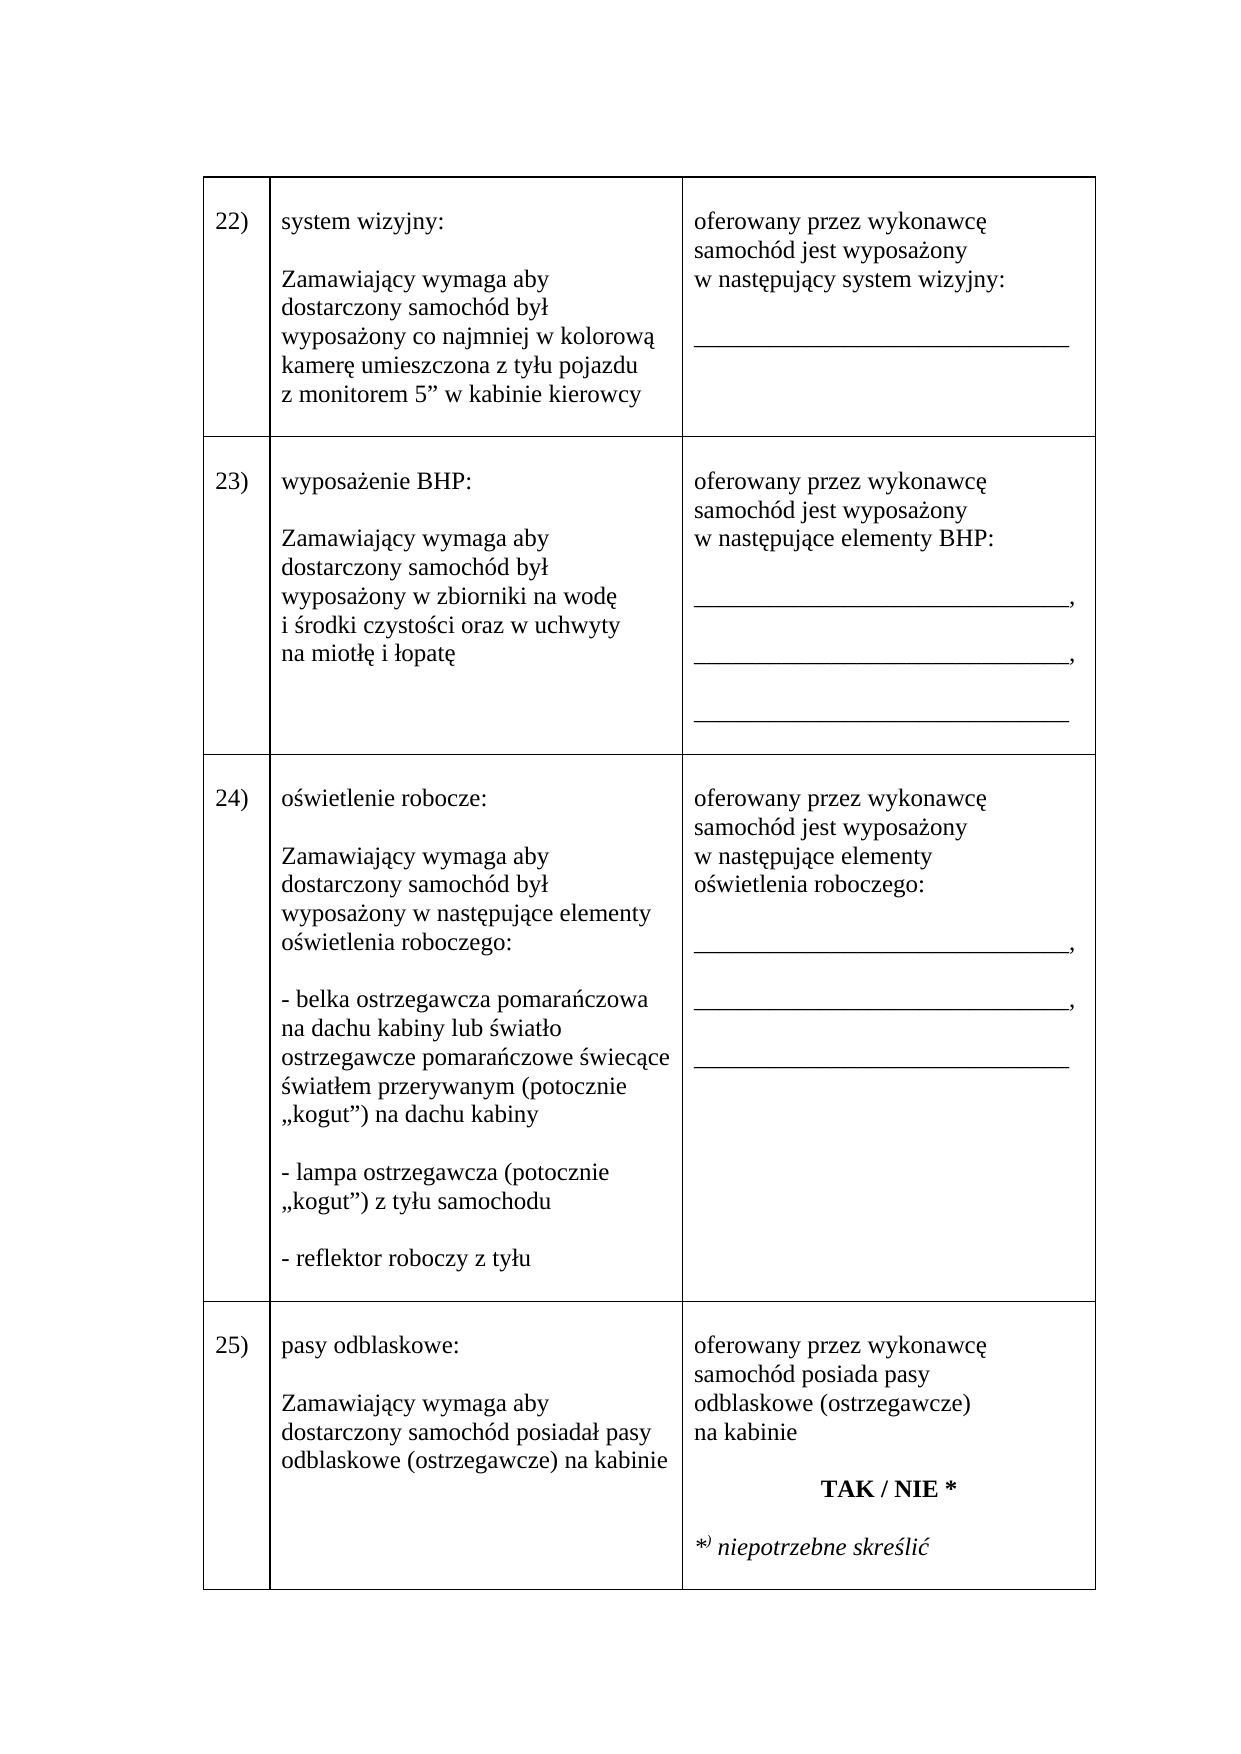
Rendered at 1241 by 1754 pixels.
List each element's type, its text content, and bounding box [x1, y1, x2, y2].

table_cell 25) [204, 1302, 269, 1589]
table_cell oświetlenie robocze: Zamawiający wymaga aby dostarczony samochód był wyposażony w następujące elementy oświetlenia roboczego: - belka ostrzegawcza pomarańczowa na dachu kabiny lub światło ostrzegawcze pomarańczowe świecące światłem przerywanym (potocznie „kogut”) na dachu kabiny - lampa ostrzegawcza (potocznie „kogut”) z tyłu samochodu - reflektor roboczy z tyłu [271, 755, 682, 1301]
table_cell pasy odblaskowe: Zamawiający wymaga aby dostarczony samochód posiadał pasy odblaskowe (ostrzegawcze) na kabinie [271, 1302, 682, 1589]
table_cell oferowany przez wykonawcę samochód posiada pasy odblaskowe (ostrzegawcze) na kabinie TAK / NIE * *) niepotrzebne skreślić [683, 1302, 1095, 1589]
table_cell oferowany przez wykonawcę samochód jest wyposażony w następujące elementy oświetlenia roboczego: ______________________________, ______________________________, ______________________________ [683, 755, 1095, 1301]
table_header oferowany przez wykonawcę samochód jest wyposażony w następujący system wizyjny: ______________________________ [683, 178, 1095, 436]
table_cell 23) [204, 437, 269, 753]
table_header system wizyjny: Zamawiający wymaga aby dostarczony samochód był wyposażony co najmniej w kolorową kamerę umieszczona z tyłu pojazdu z monitorem 5” w kabinie kierowcy [271, 178, 682, 436]
table_cell wyposażenie BHP: Zamawiający wymaga aby dostarczony samochód był wyposażony w zbiorniki na wodę i środki czystości oraz w uchwyty na miotłę i łopatę [271, 437, 682, 753]
table_cell oferowany przez wykonawcę samochód jest wyposażony w następujące elementy BHP: ______________________________, ______________________________, ______________________________ [683, 437, 1095, 753]
table_cell 24) [204, 755, 269, 1301]
table_header 22) [204, 178, 269, 436]
